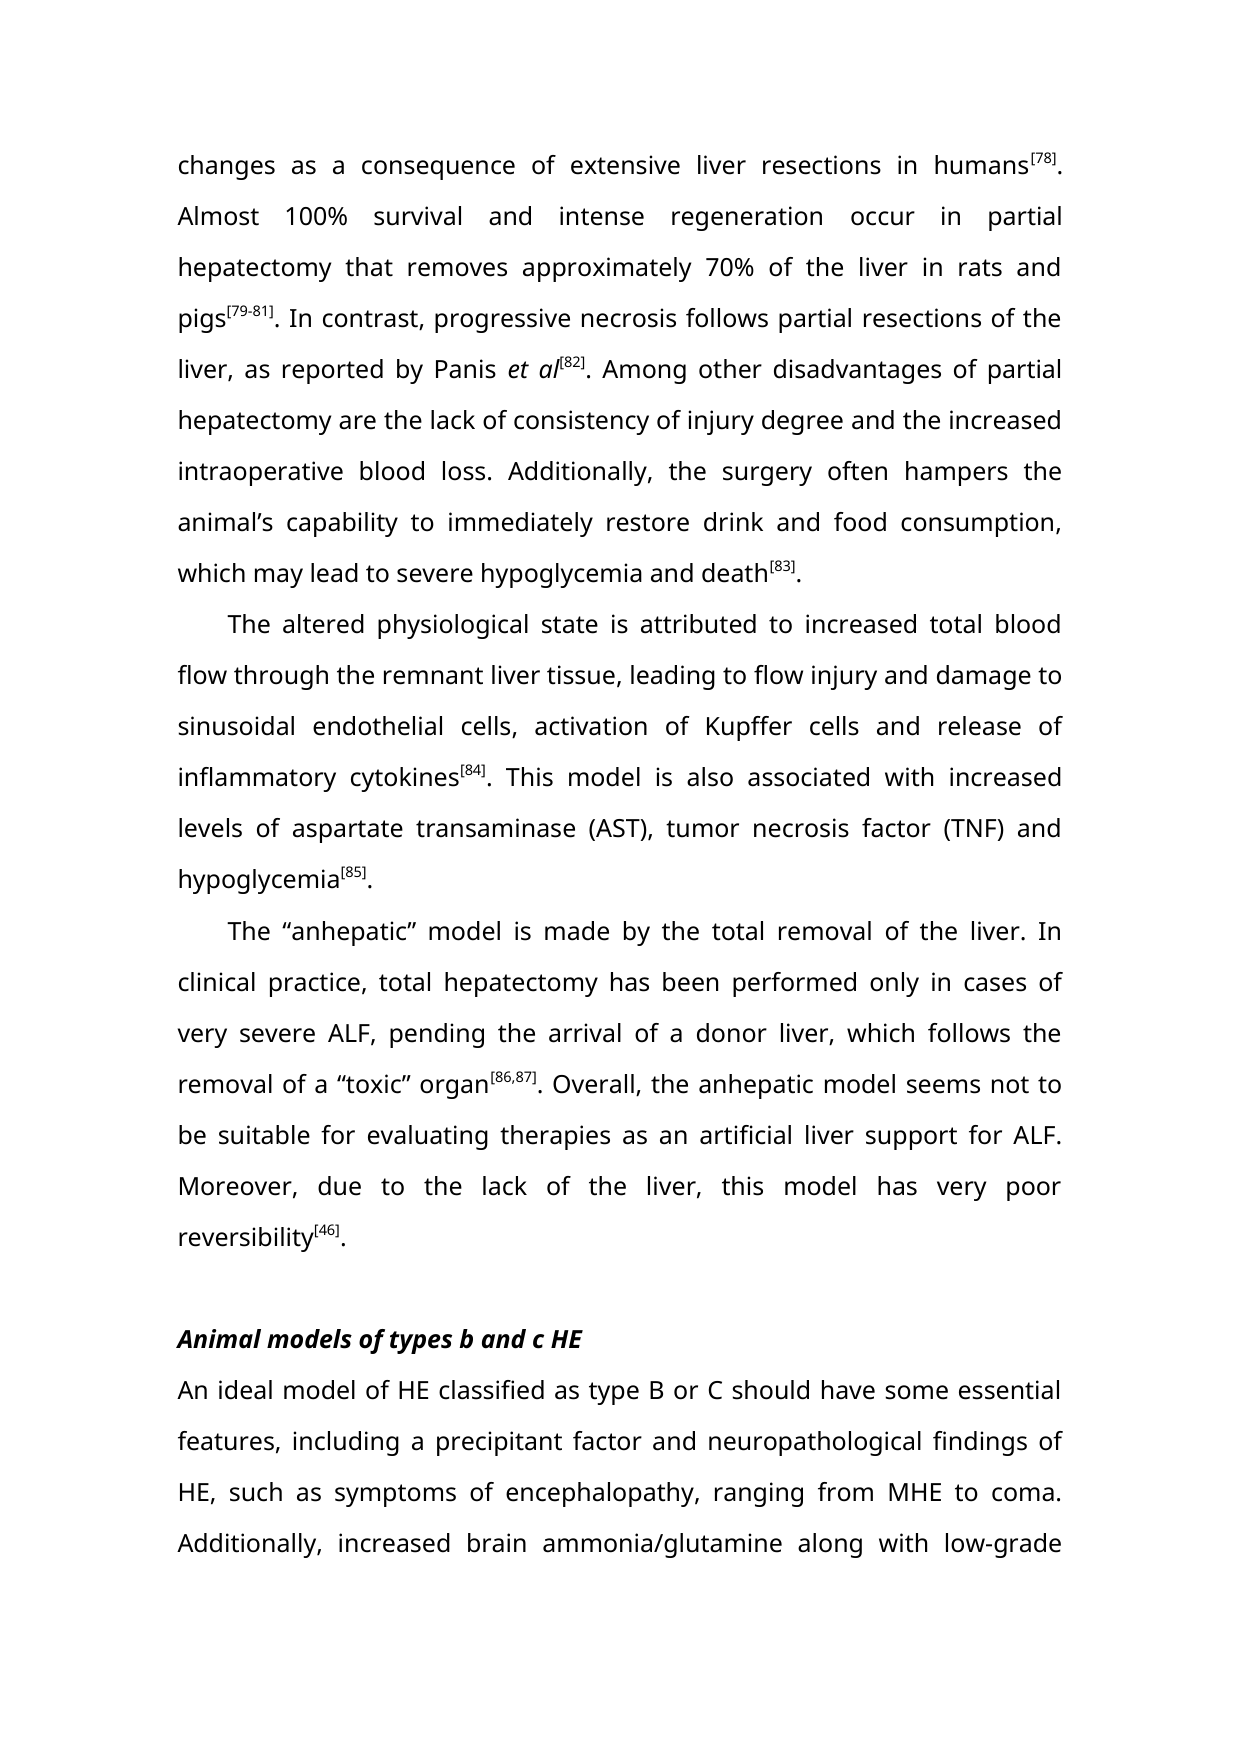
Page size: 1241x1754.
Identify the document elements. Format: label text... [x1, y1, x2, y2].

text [177, 1373, 1063, 1560]
text The altered physiological state is attributed to increased total blood flow through the remnant liver tissue, leading to flow injury and damage to sinusoidal endothelial cells, activation of Kupffer cells and release of inflammatory cytokines[84]. This model is also associated with increased levels of aspartate transaminase (AST), tumor necrosis factor (TNF) and hypoglycemia[85]. [177, 607, 1063, 896]
text Animal models of types b and c HE [177, 1322, 1063, 1356]
text The “anhepatic” model is made by the total removal of the liver. In clinical practice, total hepatectomy has been performed only in cases of very severe ALF, pending the arrival of a donor liver, which follows the removal of a “toxic” organ[86,87]. Overall, the anhepatic model seems not to be suitable for evaluating therapies as an artificial liver support for ALF. Moreover, due to the lack of the liver, this model has very poor reversibility[46]. [177, 913, 1063, 1253]
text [177, 182, 1063, 590]
